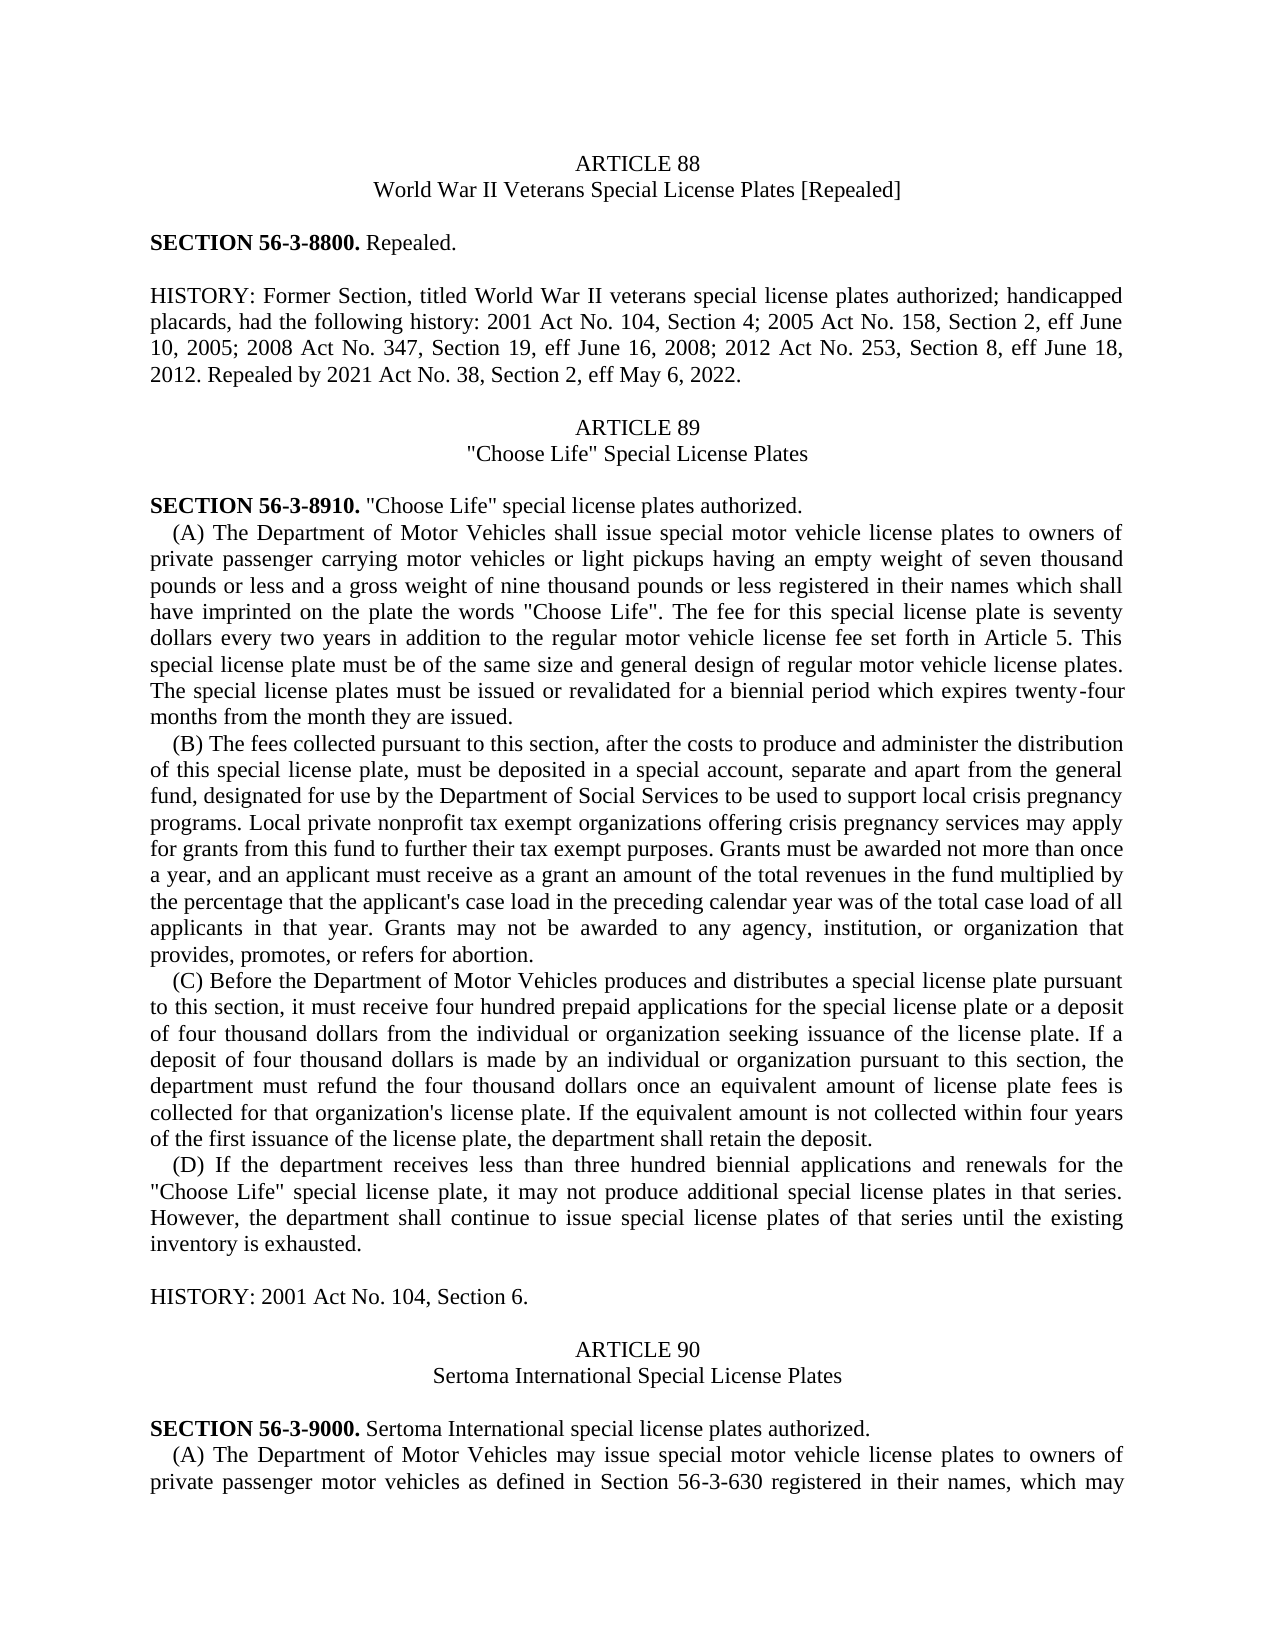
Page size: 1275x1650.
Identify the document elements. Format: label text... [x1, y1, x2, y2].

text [150, 1441, 1125, 1494]
text (B) The fees collected pursuant to this section, after the costs to produce and administer the distribution of this special license plate, must be deposited in a special account, separate and apart from the general fund, designated for use by the Department of Social Services to be used to support local crisis pregnancy programs. Local private nonprofit tax exempt organizations offering crisis pregnancy services may apply for grants from this fund to further their tax exempt purposes. Grants must be awarded not more than once a year, and an applicant must receive as a grant an amount of the total revenues in the fund multiplied by the percentage that the applicant's case load in the preceding calendar year was of the total case load of all applicants in that year. Grants may not be awarded to any agency, institution, or organization that provides, promotes, or refers for abortion. [150, 730, 1125, 967]
text HISTORY: 2001 Act No. 104, Section 6. [150, 1283, 1125, 1309]
text ARTICLE 90 [150, 1336, 1125, 1362]
text SECTION 56-3-8910. "Choose Life" special license plates authorized. [150, 493, 1125, 519]
text "Choose Life" Special License Plates [150, 440, 1125, 466]
text Sertoma International Special License Plates [150, 1362, 1125, 1389]
text World War II Veterans Special License Plates [Repealed] [150, 176, 1125, 203]
text ARTICLE 89 [150, 413, 1125, 440]
text (A) The Department of Motor Vehicles shall issue special motor vehicle license plates to owners of private passenger carrying motor vehicles or light pickups having an empty weight of seven thousand pounds or less and a gross weight of nine thousand pounds or less registered in their names which shall have imprinted on the plate the words "Choose Life". The fee for this special license plate is seventy dollars every two years in addition to the regular motor vehicle license fee set forth in Article 5. This special license plate must be of the same size and general design of regular motor vehicle license plates. The special license plates must be issued or revalidated for a biennial period which expires twenty-four months from the month they are issued. [150, 519, 1125, 730]
text SECTION 56-3-8800. Repealed. [150, 229, 1125, 255]
text HISTORY: Former Section, titled World War II veterans special license plates authorized; handicapped placards, had the following history: 2001 Act No. 104, Section 4; 2005 Act No. 158, Section 2, eff June 10, 2005; 2008 Act No. 347, Section 19, eff June 16, 2008; 2012 Act No. 253, Section 8, eff June 18, 2012. Repealed by 2021 Act No. 38, Section 2, eff May 6, 2022. [150, 282, 1125, 387]
text (D) If the department receives less than three hundred biennial applications and renewals for the "Choose Life" special license plate, it may not produce additional special license plates in that series. However, the department shall continue to issue special license plates of that series until the existing inventory is exhausted. [150, 1151, 1125, 1257]
text ARTICLE 88 [150, 150, 1125, 176]
text (C) Before the Department of Motor Vehicles produces and distributes a special license plate pursuant to this section, it must receive four hundred prepaid applications for the special license plate or a deposit of four thousand dollars from the individual or organization seeking issuance of the license plate. If a deposit of four thousand dollars is made by an individual or organization pursuant to this section, the department must refund the four thousand dollars once an equivalent amount of license plate fees is collected for that organization's license plate. If the equivalent amount is not collected within four years of the first issuance of the license plate, the department shall retain the deposit. [150, 967, 1125, 1151]
text SECTION 56-3-9000. Sertoma International special license plates authorized. [150, 1415, 1125, 1441]
